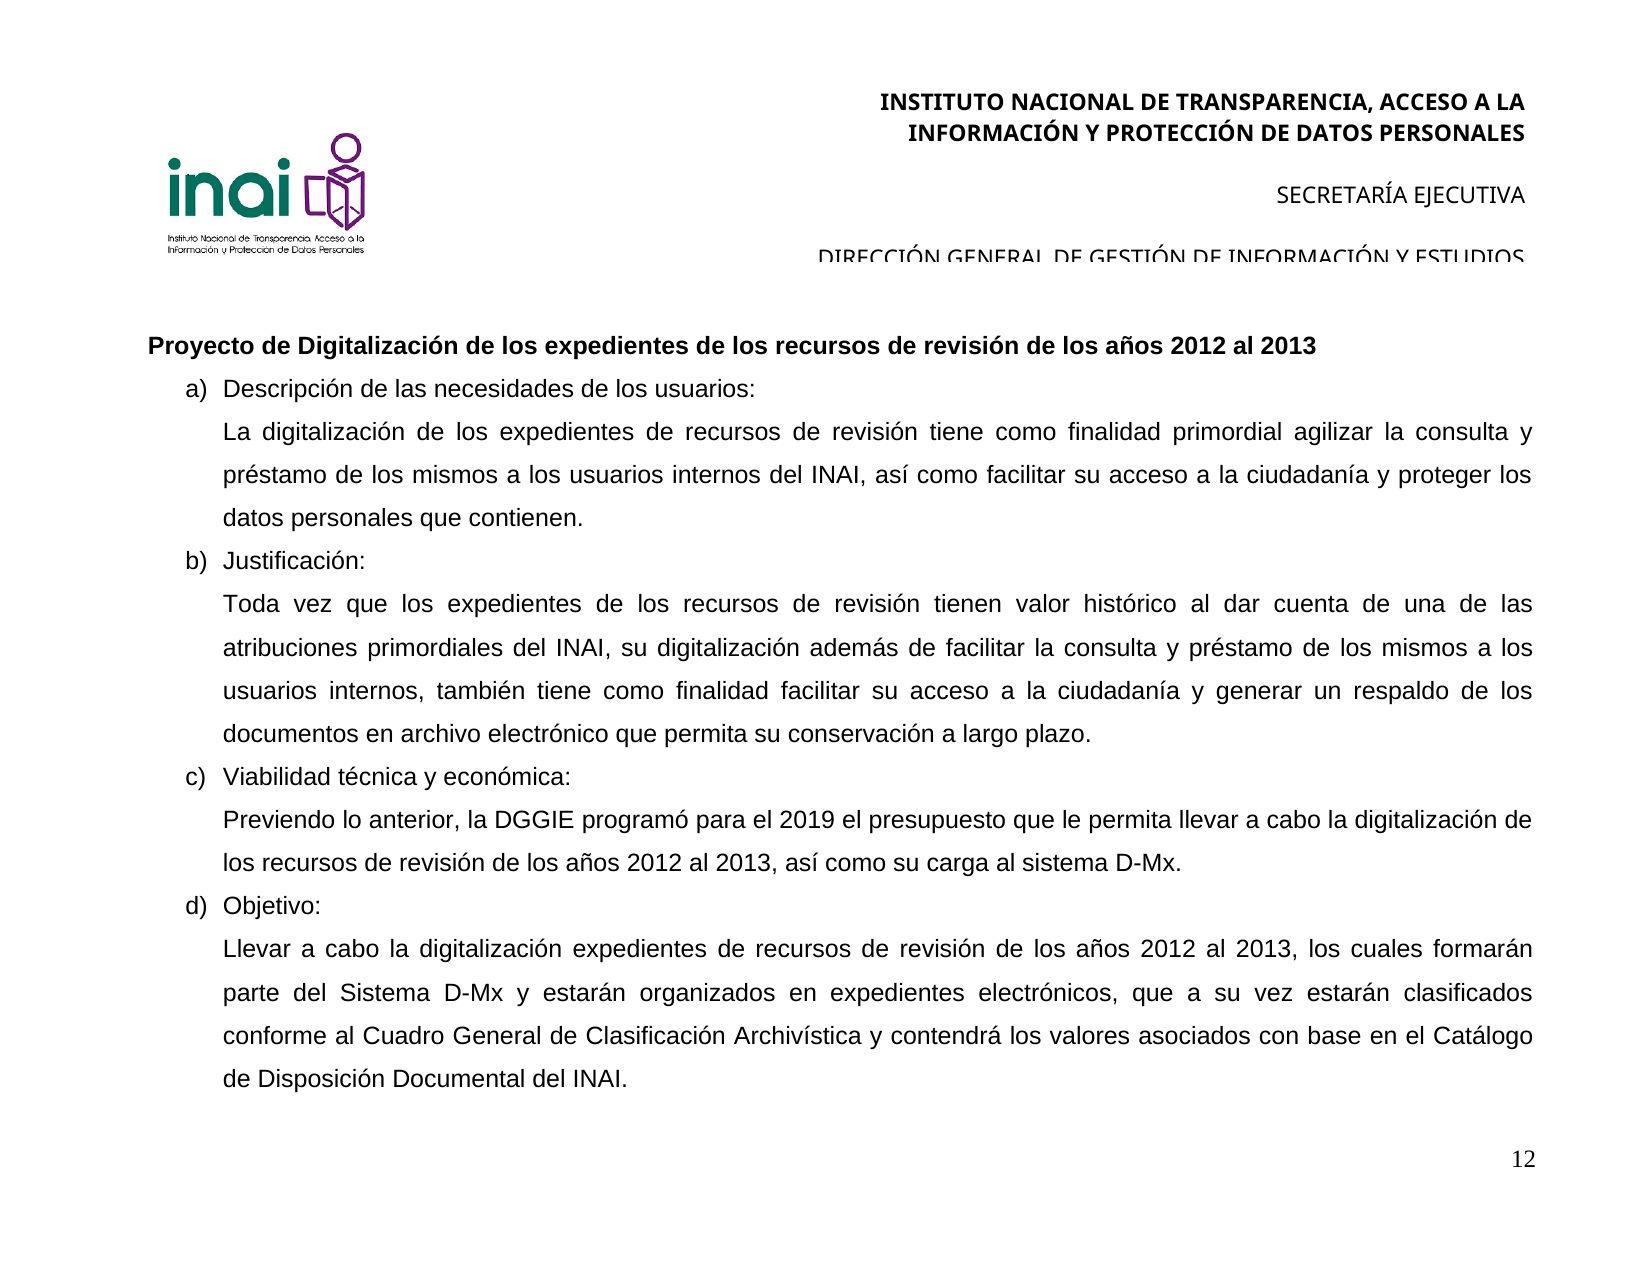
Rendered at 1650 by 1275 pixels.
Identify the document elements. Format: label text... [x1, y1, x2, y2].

list Toda vez que los expedientes de los recursos de revisión tienen valor histórico al dar cuenta de una de las atribuciones primordiales del INAI, su digitalización además de facilitar la consulta y préstamo de los mismos a los usuarios internos, también tiene como finalidad facilitar su acceso a la ciudadanía y generar un respaldo de los documentos en archivo electrónico que permita su conservación a largo plazo. [223, 589, 1536, 748]
list Objetivo: [185, 891, 1536, 920]
list Viabilidad técnica y económica: [185, 762, 1536, 791]
list Llevar a cabo la digitalización expedientes de recursos de revisión de los años 2012 al 2013, los cuales formarán parte del Sistema D-Mx y estarán organizados en expedientes electrónicos, que a su vez estarán clasificados conforme al Cuadro General de Clasificación Archivística y contendrá los valores asociados con base en el Catálogo de Disposición Documental del INAI. [223, 934, 1536, 1093]
list La digitalización de los expedientes de recursos de revisión tiene como finalidad primordial agilizar la consulta y préstamo de los mismos a los usuarios internos del INAI, así como facilitar su acceso a la ciudadanía y proteger los datos personales que contienen. [223, 417, 1536, 532]
text Proyecto de Digitalización de los expedientes de los recursos de revisión de los años 2012 al 2013 [148, 331, 1536, 359]
picture [147, 107, 380, 288]
list Descripción de las necesidades de los usuarios: [185, 374, 1536, 403]
list Previendo lo anterior, la DGGIE programó para el 2019 el presupuesto que le permita llevar a cabo la digitalización de los recursos de revisión de los años 2012 al 2013, así como su carga al sistema D-Mx. [223, 805, 1536, 877]
list Justificación: [185, 546, 1536, 575]
